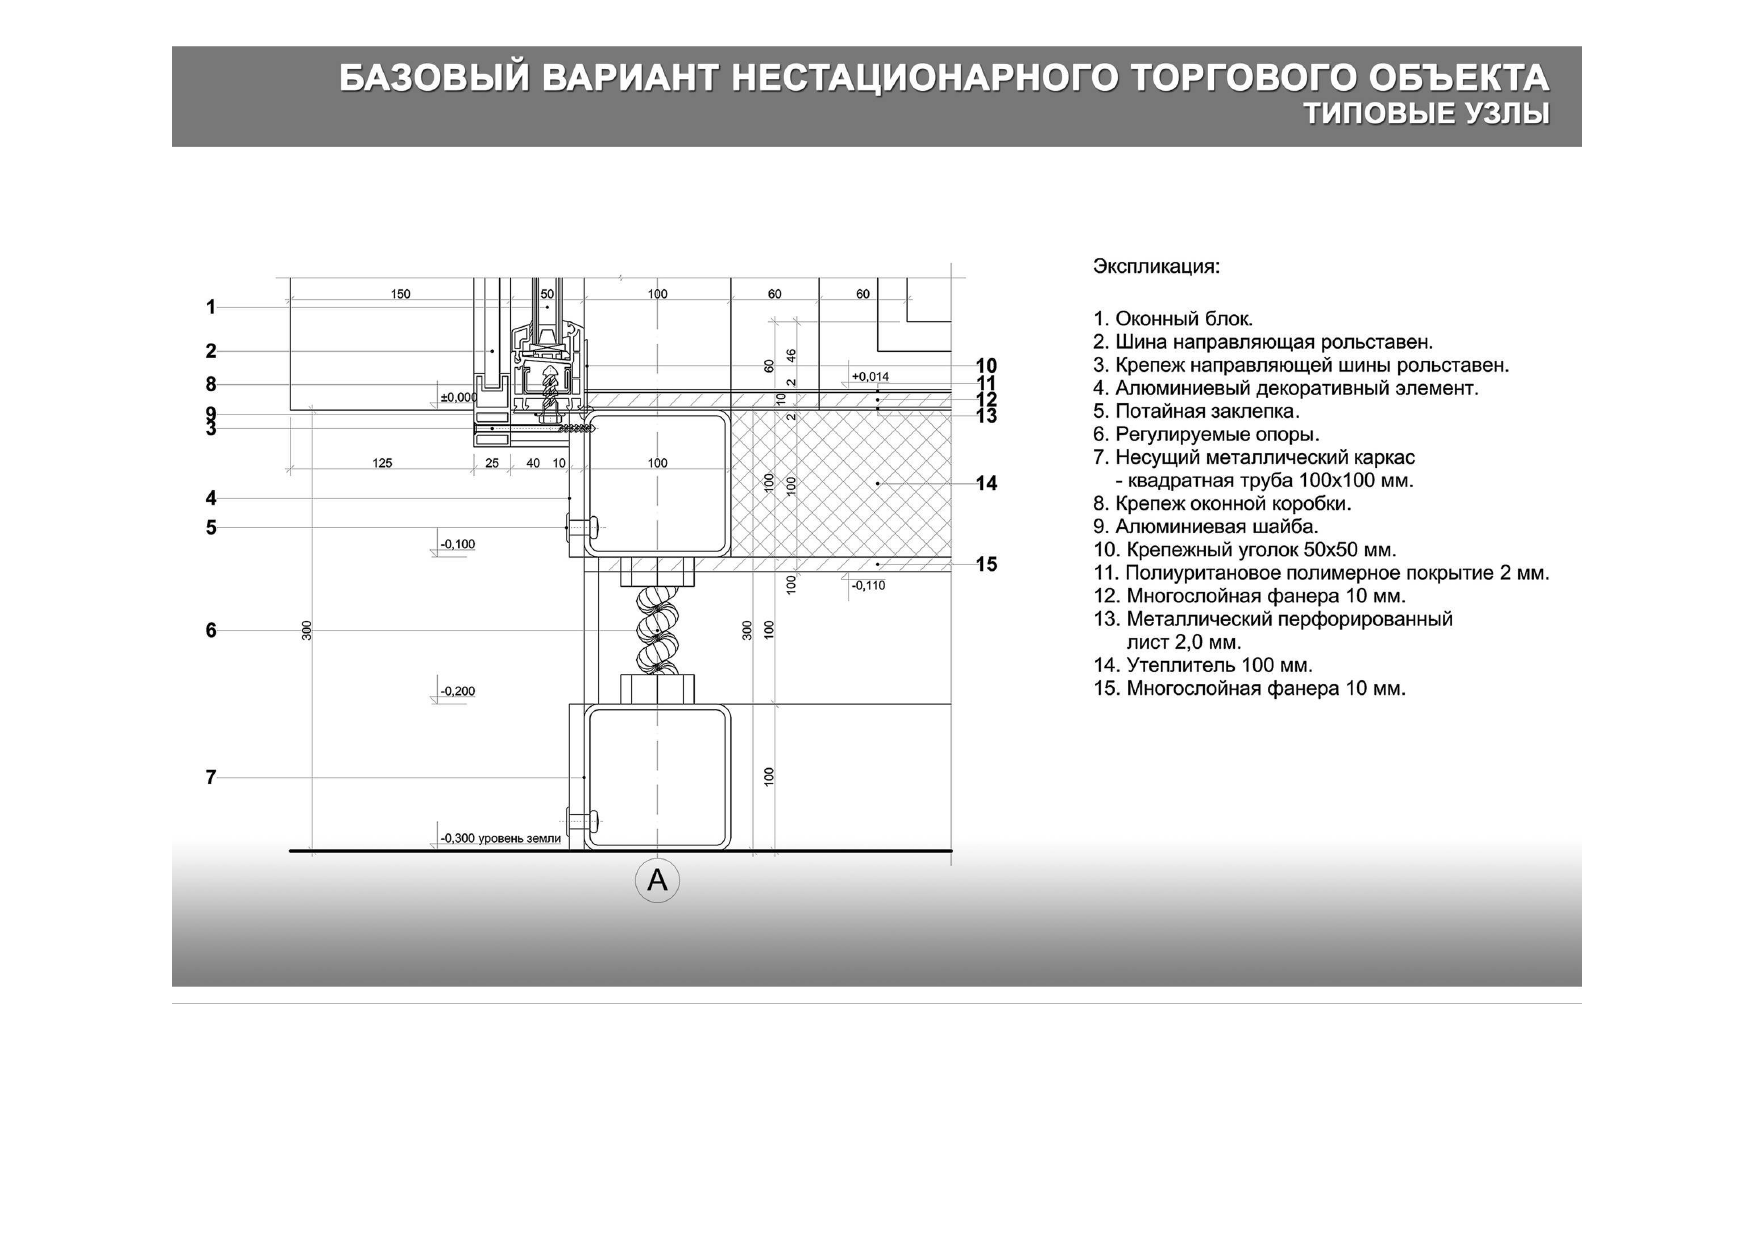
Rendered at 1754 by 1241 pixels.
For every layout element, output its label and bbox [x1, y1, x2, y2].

picture [172, 29, 1582, 1004]
